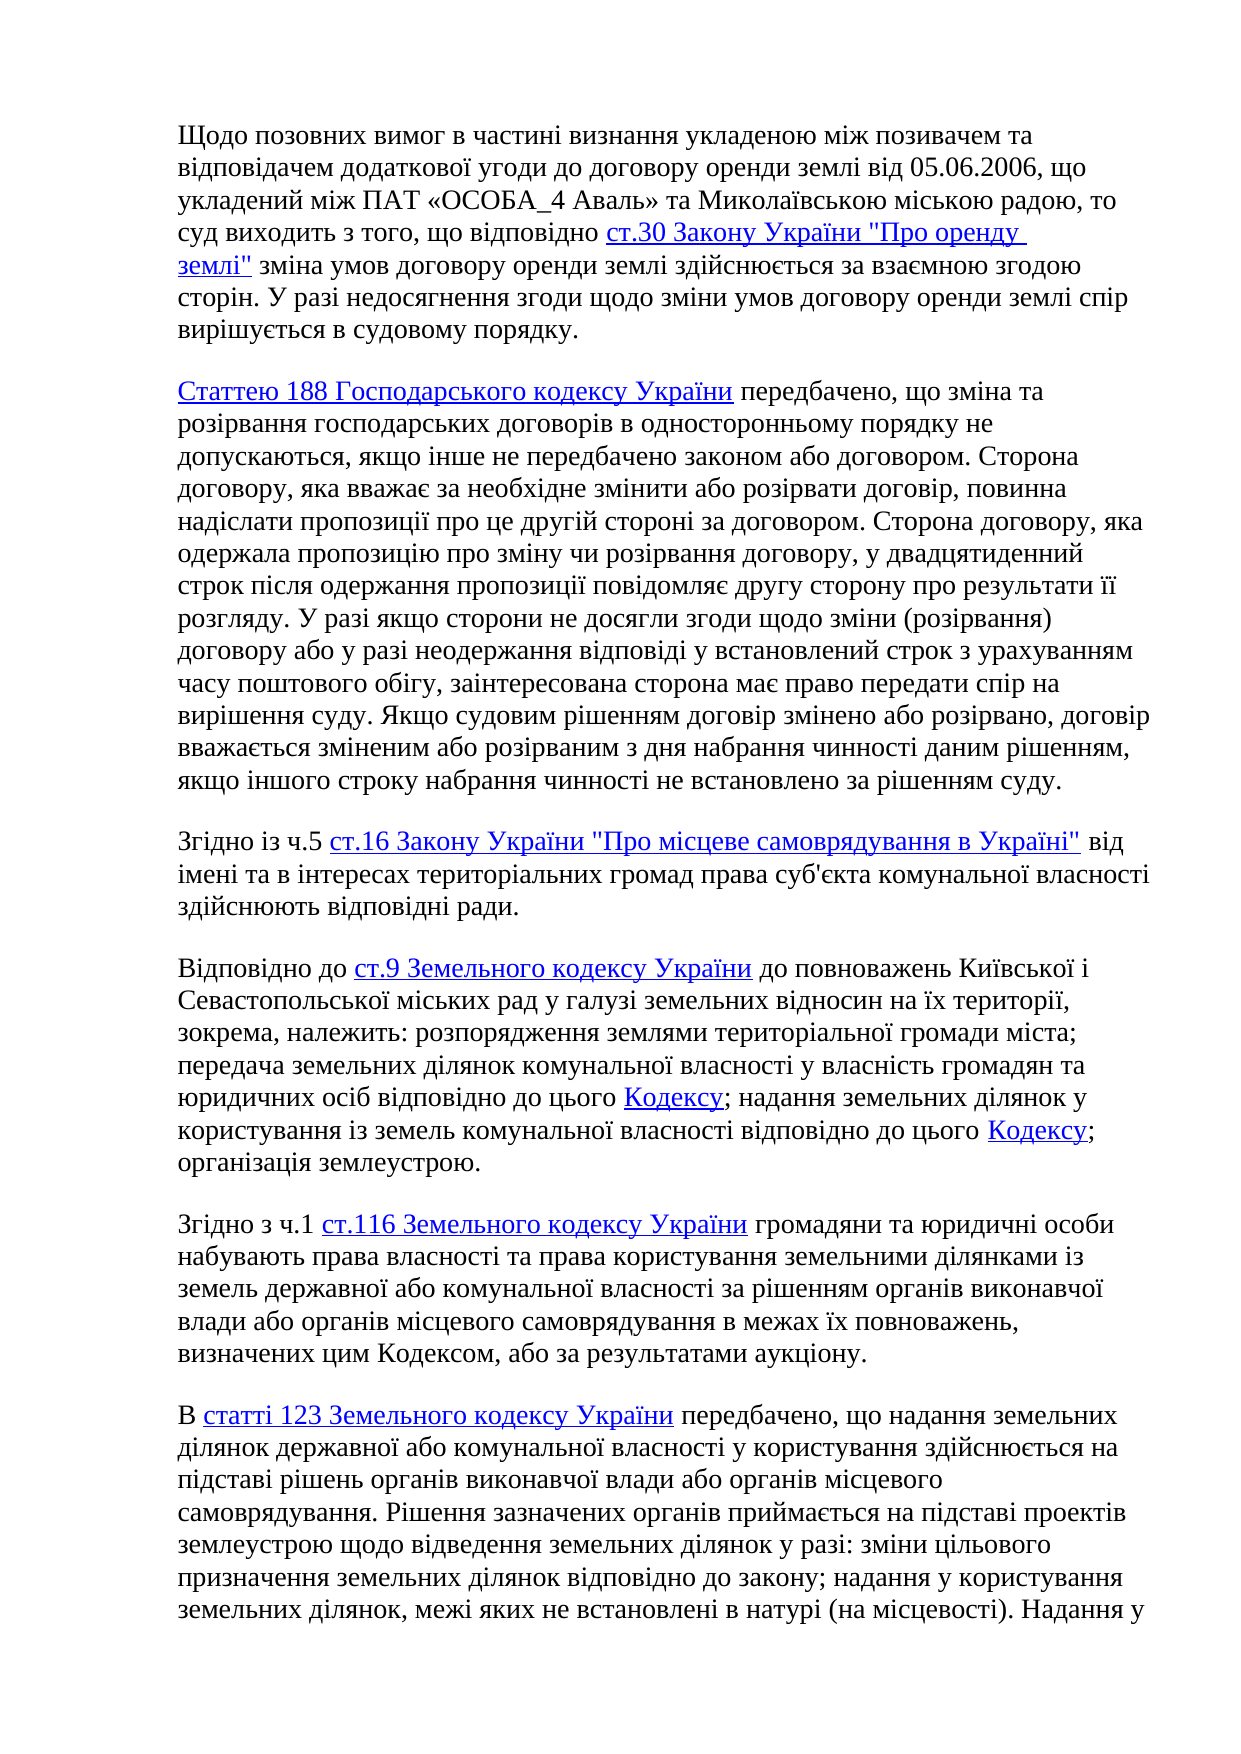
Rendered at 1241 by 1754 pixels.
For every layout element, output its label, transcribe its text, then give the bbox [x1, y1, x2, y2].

text Згідно з ч.1 ст.116 Земельного кодексу України громадяни та юридичні особи набувають права власності та права користування земельними ділянками із земель державної або комунальної власності за рішенням органів виконавчої влади або органів місцевого самоврядування в межах їх повноважень, визначених цим Кодексом, або за результатами аукціону. [177, 1207, 1152, 1369]
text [177, 1398, 1152, 1624]
text Відповідно до ст.9 Земельного кодексу України до повноважень Київської і Севастопольської міських рад у галузі земельних відносин на їх території, зокрема, належить: розпорядження землями територіальної громади міста; передача земельних ділянок комунальної власності у власність громадян та юридичних осіб відповідно до цього Кодексу; надання земельних ділянок у користування із земель комунальної власності відповідно до цього Кодексу; організація землеустрою. [177, 951, 1152, 1177]
text Згідно із ч.5 ст.16 Закону України "Про місцеве самоврядування в Україні" від імені та в інтересах територіальних громад права суб'єкта комунальної власності здійснюють відповідні ради. [177, 824, 1152, 922]
text Щодо позовних вимог в частині визнання укладеною між позивачем та відповідачем додаткової угоди до договору оренди землі від 05.06.2006, що укладений між ПАТ «ОСОБА_4 Аваль» та Миколаївською міською радою, то суд виходить з того, що відповідно ст.30 Закону України "Про оренду землі" зміна умов договору оренди землі здійснюється за взаємною згодою сторін. У разі недосягнення згоди щодо зміни умов договору оренди землі спір вирішується в судовому порядку. [177, 118, 1152, 345]
text Статтею 188 Господарського кодексу України передбачено, що зміна та розірвання господарських договорів в односторонньому порядку не допускаються, якщо інше не передбачено законом або договором. Сторона договору, яка вважає за необхідне змінити або розірвати договір, повинна надіслати пропозиції про це другій стороні за договором. Сторона договору, яка одержала пропозицію про зміну чи розірвання договору, у двадцятиденний строк після одержання пропозиції повідомляє другу сторону про результати її розгляду. У разі якщо сторони не досягли згоди щодо зміни (розірвання) договору або у разі неодержання відповіді у встановлений строк з урахуванням часу поштового обігу, заінтересована сторона має право передати спір на вирішення суду. Якщо судовим рішенням договір змінено або розірвано, договір вважається зміненим або розірваним з дня набрання чинності даним рішенням, якщо іншого строку набрання чинності не встановлено за рішенням суду. [177, 374, 1152, 795]
